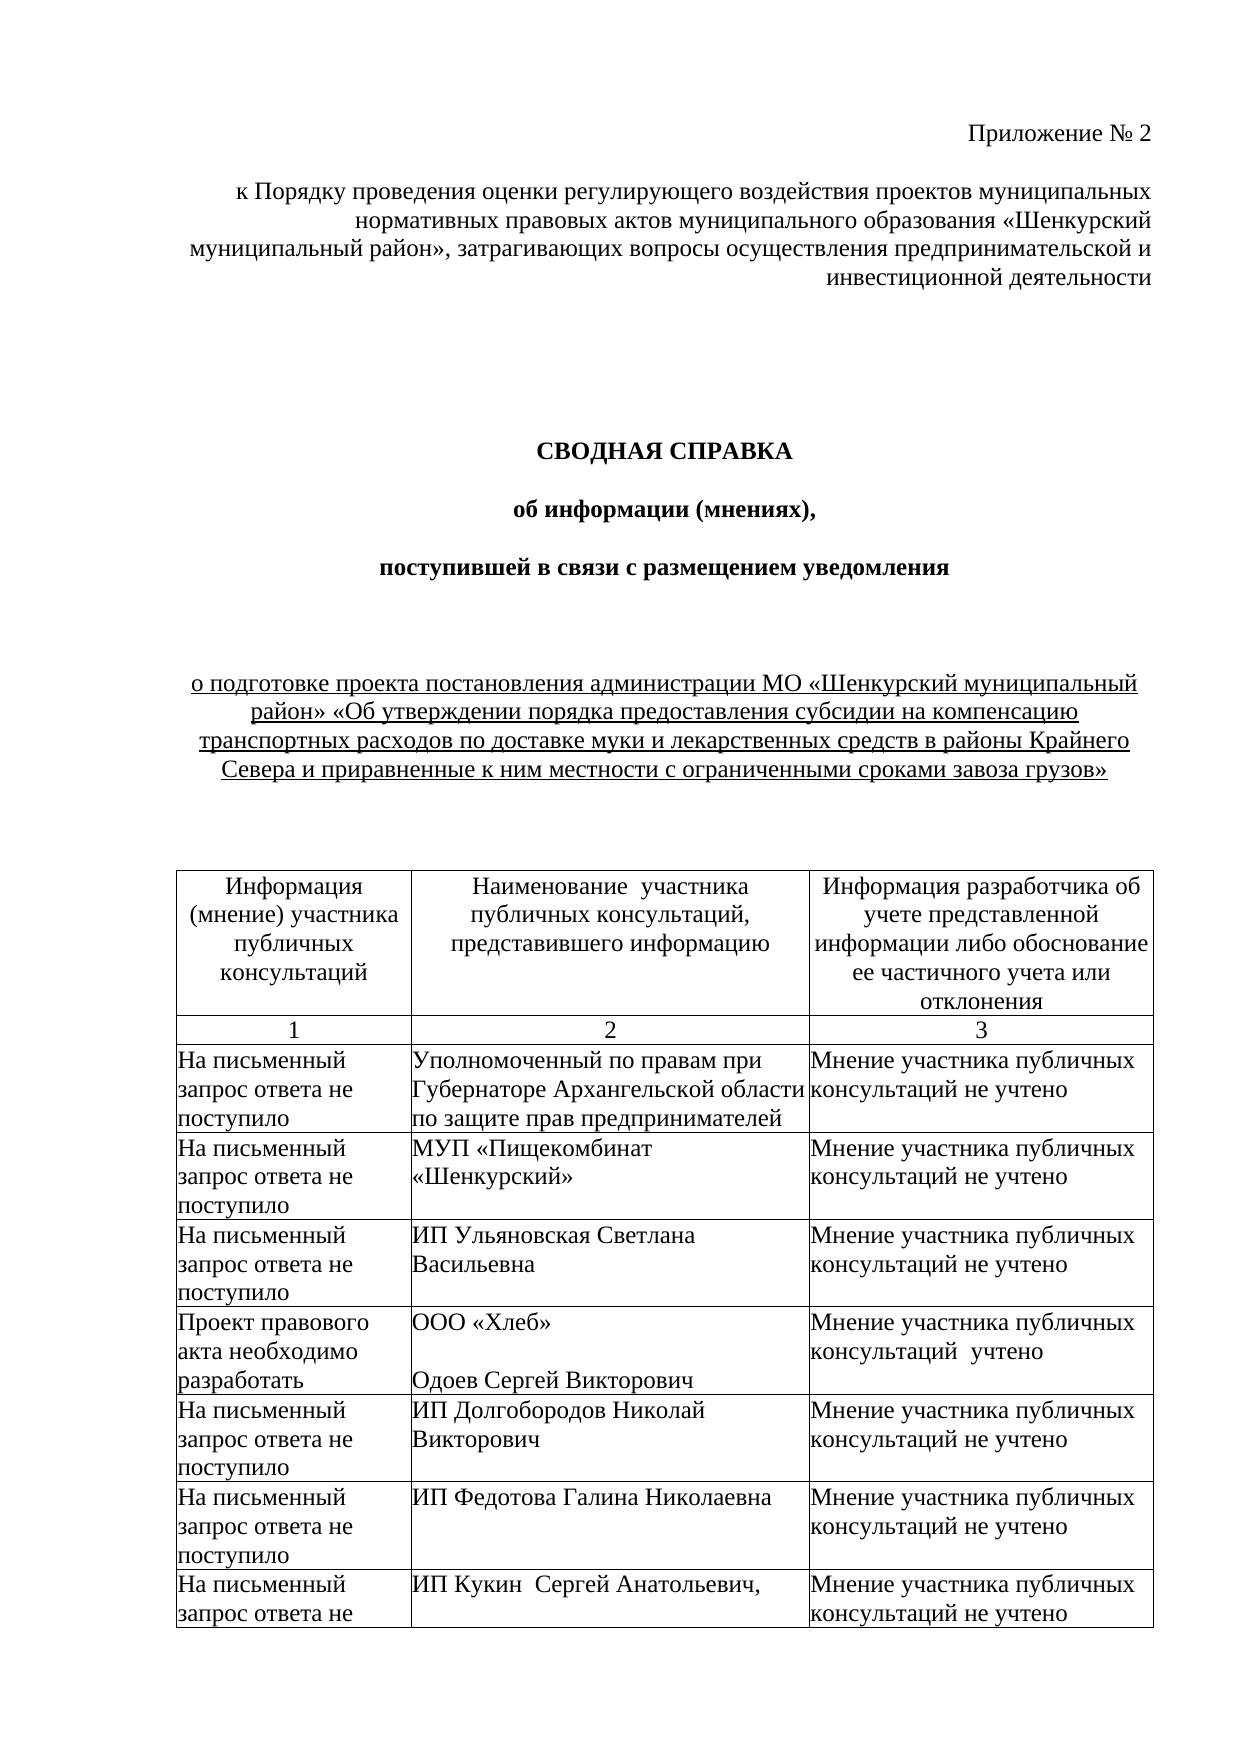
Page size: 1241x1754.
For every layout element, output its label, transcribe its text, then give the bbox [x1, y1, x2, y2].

table_cell 1 [177, 1016, 411, 1044]
text СВОДНАЯ СПРАВКА [177, 436, 1152, 465]
table_cell Мнение участника публичных консультаций не учтено [810, 1395, 1153, 1481]
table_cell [177, 1570, 411, 1627]
table_header Наименование участника публичных консультаций, представившего информацию [412, 871, 809, 1014]
table_cell 2 [412, 1016, 809, 1044]
table_header Информация разработчика об учете представленной информации либо обоснование ее частичного учета или отклонения [810, 871, 1153, 1014]
table_cell ИП Федотова Галина Николаевна [412, 1482, 809, 1568]
table_cell На письменный запрос ответа не поступило [177, 1482, 411, 1568]
text к Порядку проведения оценки регулирующего воздействия проектов муниципальных нормативных правовых актов муниципального образования «Шенкурский муниципальный район», затрагивающих вопросы осуществления предпринимательской и инвестиционной деятельности [177, 176, 1152, 291]
table_cell Мнение участника публичных консультаций не учтено [810, 1220, 1153, 1306]
table_cell Уполномоченный по правам при Губернаторе Архангельской области по защите прав предпринимателей [412, 1045, 809, 1132]
table_cell МУП «Пищекомбинат «Шенкурский» [412, 1133, 809, 1219]
table_cell 3 [810, 1016, 1153, 1044]
text поступившей в связи с размещением уведомления [177, 552, 1152, 581]
table_cell ООО «Хлеб» Одоев Сергей Викторович [412, 1307, 809, 1394]
table_cell Мнение участника публичных консультаций учтено [810, 1307, 1153, 1394]
table_cell Мнение участника публичных консультаций не учтено [810, 1133, 1153, 1219]
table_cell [412, 1570, 809, 1627]
text об информации (мнениях), [177, 494, 1152, 523]
table_cell ИП Ульяновская Светлана Васильевна [412, 1220, 809, 1306]
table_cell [810, 1570, 1153, 1627]
table_cell ИП Долгобородов Николай Викторович [412, 1395, 809, 1481]
table_cell Мнение участника публичных консультаций не учтено [810, 1045, 1153, 1132]
table_cell На письменный запрос ответа не поступило [177, 1133, 411, 1219]
text о подготовке проекта постановления администрации МО «Шенкурский муниципальный район» «Об утверждении порядка предоставления субсидии на компенсацию транспортных расходов по доставке муки и лекарственных средств в районы Крайнего Севера и приравненные к ним местности с ограниченными сроками завоза грузов» [177, 668, 1152, 783]
table_cell На письменный запрос ответа не поступило [177, 1045, 411, 1132]
text Приложение № 2 [177, 118, 1152, 147]
table_cell Мнение участника публичных консультаций не учтено [810, 1482, 1153, 1568]
table_cell На письменный запрос ответа не поступило [177, 1220, 411, 1306]
table_header Информация (мнение) участника публичных консультаций [177, 871, 411, 1014]
table_cell Проект правового акта необходимо разработать [177, 1307, 411, 1394]
table_cell На письменный запрос ответа не поступило [177, 1395, 411, 1481]
